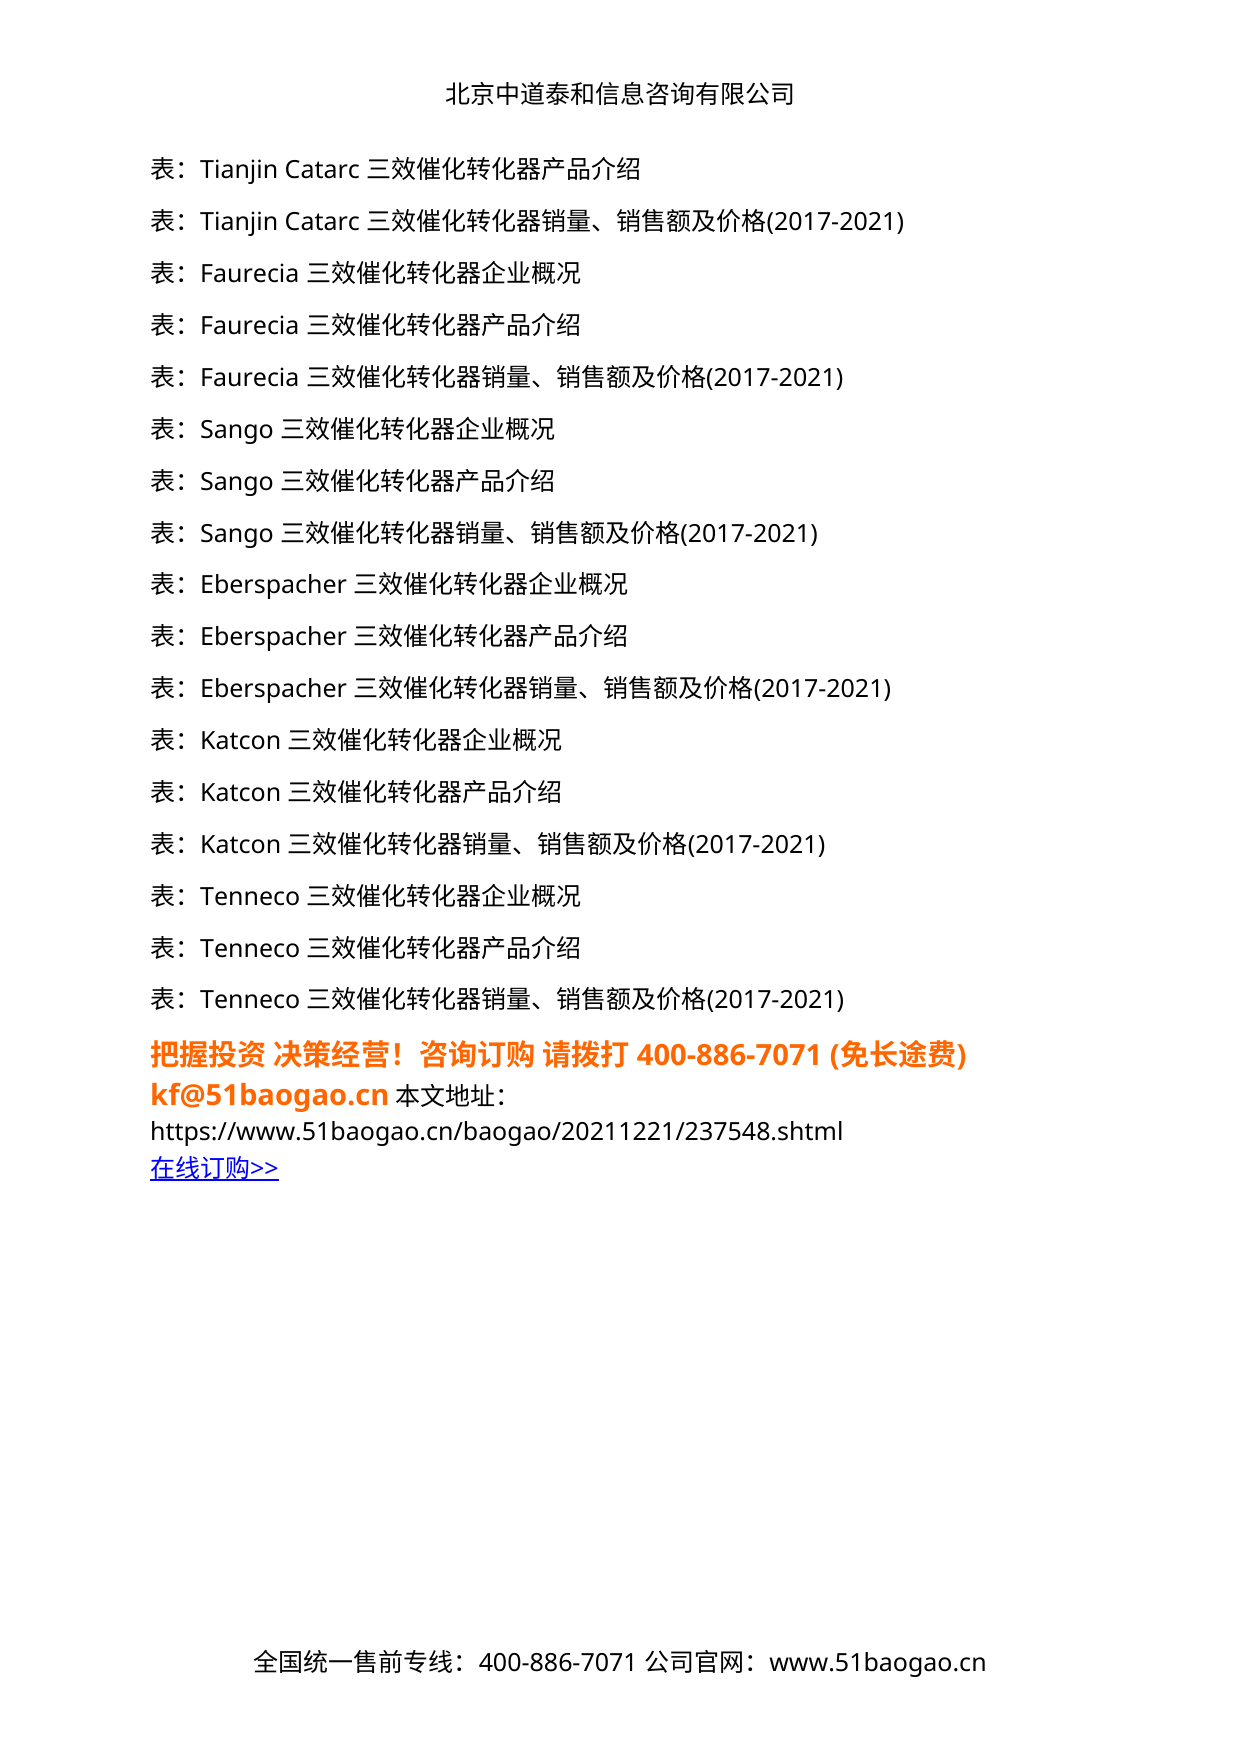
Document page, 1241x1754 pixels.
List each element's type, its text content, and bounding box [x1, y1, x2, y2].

text 在线订购>> [150, 1148, 1090, 1184]
text 表：Tenneco 三效催化转化器销量、销售额及价格(2017-2021) [150, 980, 1090, 1016]
text 表：Eberspacher 三效催化转化器企业概况 [150, 565, 1090, 601]
text 表：Tenneco 三效催化转化器产品介绍 [150, 928, 1090, 964]
text 表：Tenneco 三效催化转化器企业概况 [150, 876, 1090, 912]
text 表：Sango 三效催化转化器企业概况 [150, 409, 1090, 446]
text 表：Sango 三效催化转化器产品介绍 [150, 461, 1090, 497]
text 表：Tianjin Catarc 三效催化转化器产品介绍 [150, 150, 1090, 186]
text 表：Eberspacher 三效催化转化器产品介绍 [150, 617, 1090, 653]
text 表：Faurecia 三效催化转化器产品介绍 [150, 306, 1090, 342]
text 把握投资 决策经营！咨询订购 请拨打 400-886-7071 (免长途费) kf@51baogao.cn本文地址：https://www.51baogao.cn/baogao/20211221/237548.shtml [150, 1032, 1090, 1148]
text 表：Katcon 三效催化转化器销量、销售额及价格(2017-2021) [150, 824, 1090, 861]
text 表：Faurecia 三效催化转化器销量、销售额及价格(2017-2021) [150, 357, 1090, 394]
text 表：Katcon 三效催化转化器企业概况 [150, 721, 1090, 757]
text 表：Sango 三效催化转化器销量、销售额及价格(2017-2021) [150, 513, 1090, 549]
text 表：Eberspacher 三效催化转化器销量、销售额及价格(2017-2021) [150, 669, 1090, 705]
text 表：Faurecia 三效催化转化器企业概况 [150, 254, 1090, 290]
text 表：Tianjin Catarc 三效催化转化器销量、销售额及价格(2017-2021) [150, 202, 1090, 238]
text 表：Katcon 三效催化转化器产品介绍 [150, 772, 1090, 809]
